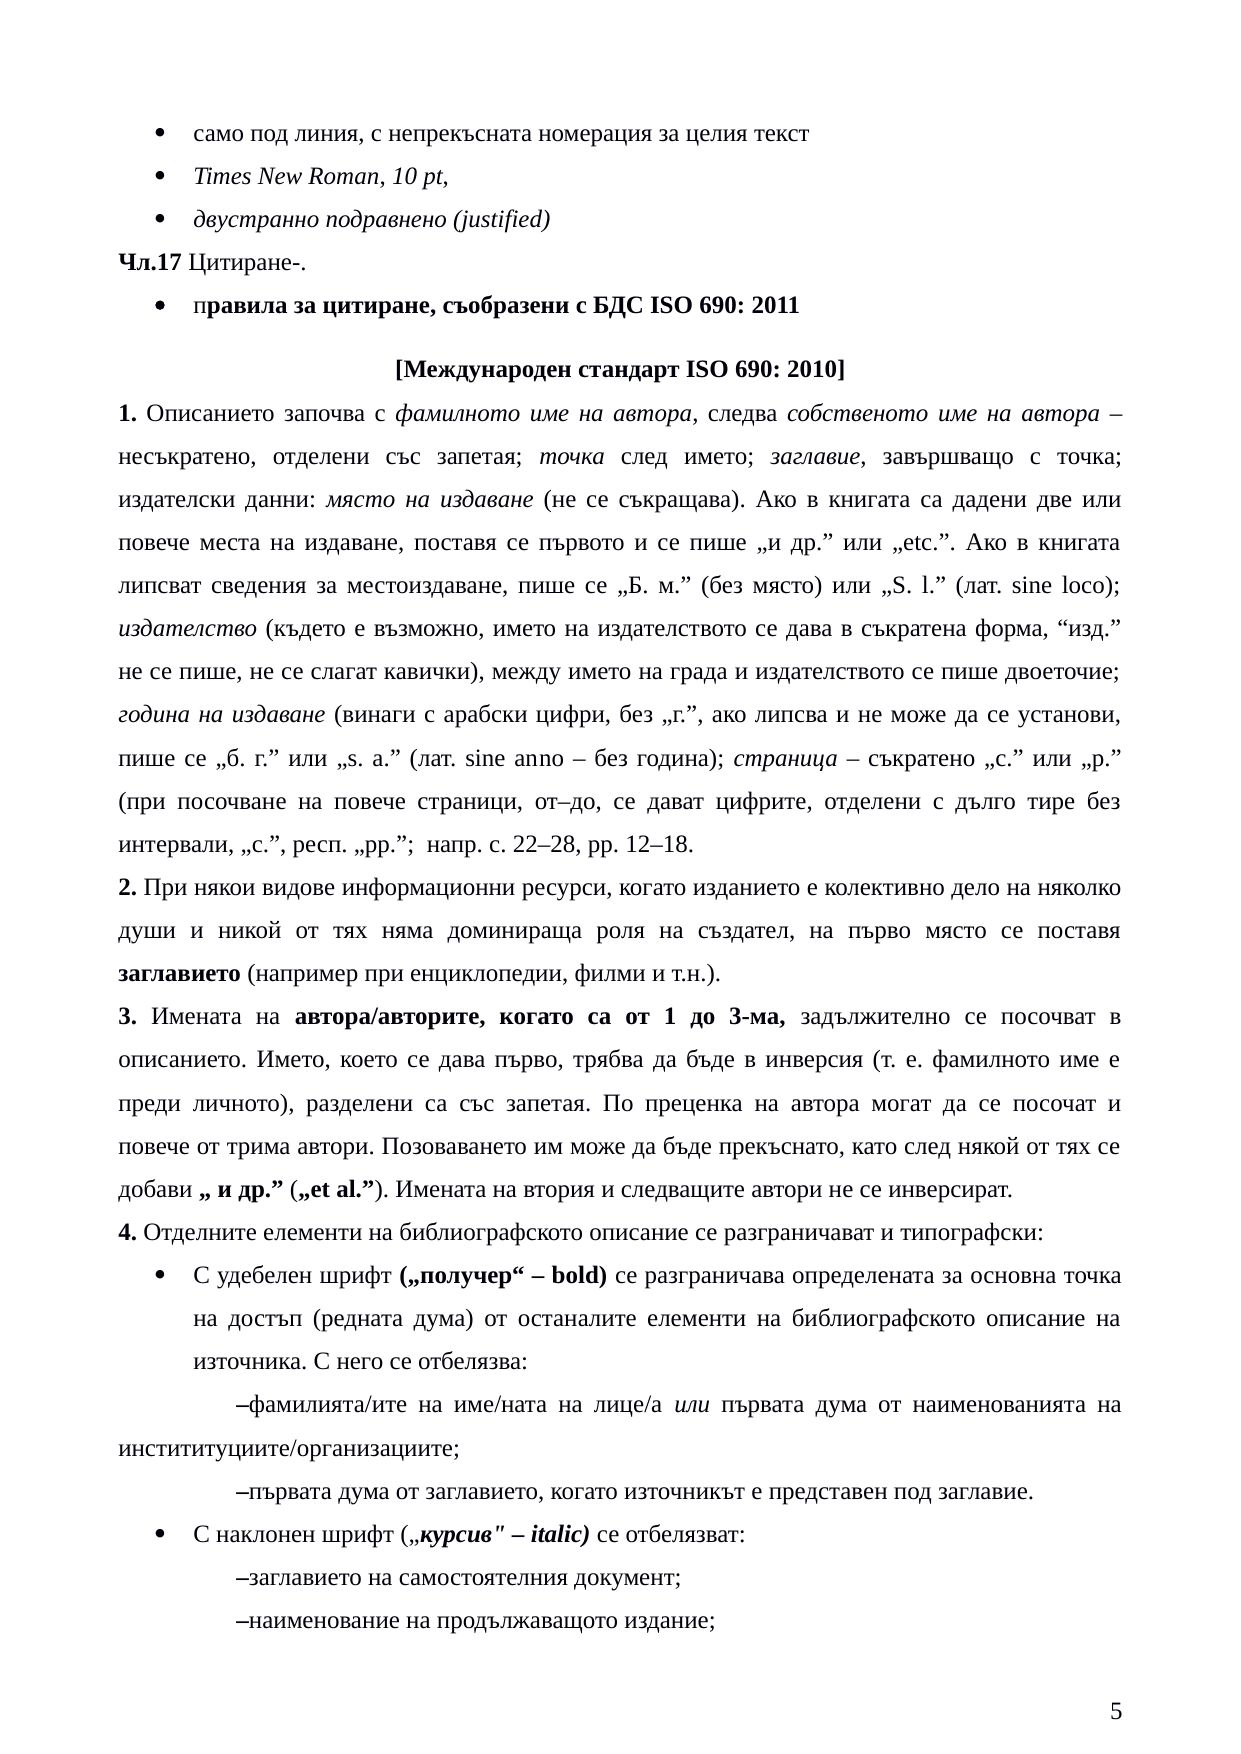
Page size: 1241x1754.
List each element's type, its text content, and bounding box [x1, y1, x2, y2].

list С удебелен шрифт („получер“ – bold) се разграничава определената за основна точка на достъп (редната дума) от останалите елементи на библиографското описание на източника. С него се отбелязва: [156, 1260, 1122, 1375]
text –първата дума от заглавието, когато източникът е представен под заглавие. [118, 1476, 1122, 1504]
text [Международен стандарт ISO 690: 2010] [118, 354, 1122, 383]
list С наклонен шрифт („курсив" – italic) се отбелязват: [156, 1519, 1122, 1548]
text 2. При някои видове информационни ресурси, когато изданието е колективно дело на няколко души и никой от тях няма доминираща роля на създател, на първо място се поставя заглавието (например при енциклопедии, филми и т.н.). [118, 872, 1122, 987]
list Times New Roman, 10 pt, [156, 161, 1122, 190]
text –заглавието на самостоятелния документ; [236, 1562, 1122, 1591]
text 3. Имената на автора/авторите, когато са от 1 до 3-ма, задължително се посочват в описанието. Името, което се дава първо, трябва да бъде в инверсия (т. е. фамилното име е преди личното), разделени са със запетая. По преценка на автора могат да се посочат и повече от трима автори. Позоваването им може да бъде прекъснато, като след някой от тях се добави „ и др.” („et al.”). Имената на втория и следващите автори не се инверсират. [118, 1001, 1122, 1203]
list двустранно подравнено (justified) [156, 204, 1122, 233]
list правила за цитиране, съобразени с БДС ISO 690: 2011 [156, 291, 1122, 319]
text –наименование на продължаващото издание; [236, 1605, 1122, 1634]
text 1. Описанието започва с фамилното име на автора, следва собственото име на автора – несъкратено, отделени със запетая; точка след името; заглавие, завършващо с точка; издателски данни: място на издаване (не се съкращава). Ако в книгата са дадени две или повече места на издаване, поставя се първото и се пише „и др.” или „еtс.”. Ако в книгата липсват сведения за местоиздаване, пише се „Б. м.” (без място) или „S. l.” (лат. sine loco); издателство (където е възможно, името на издателството се дава в съкратена форма, “изд.” не се пише, не се слагат кавички), между името на града и издателството се пише двоеточие; година на издаване (винаги с арабски цифри, без „г.”, ако липсва и не може да се установи, пише се „б. г.” или „s. а.” (лат. sine anno – без година); страница – съкратено „с.” или „р.” (при посочване на повече страници, от–до, се дават цифрите, отделени с дълго тире без интервали, „с.”, респ. „рp.”; напр. с. 22–28, pp. 12–18. [118, 398, 1122, 858]
list само под линия, с непрекъсната номерация за целия текст [156, 118, 1122, 147]
text Чл.17 Цитиране-. [118, 247, 1122, 276]
text 4. Отделните елементи на библиографското описание се разграничават и типографски: [118, 1217, 1122, 1246]
text –фамилията/ите на име/ната на лице/а или първата дума от наименованията на инстититуциите/организациите; [118, 1389, 1122, 1461]
